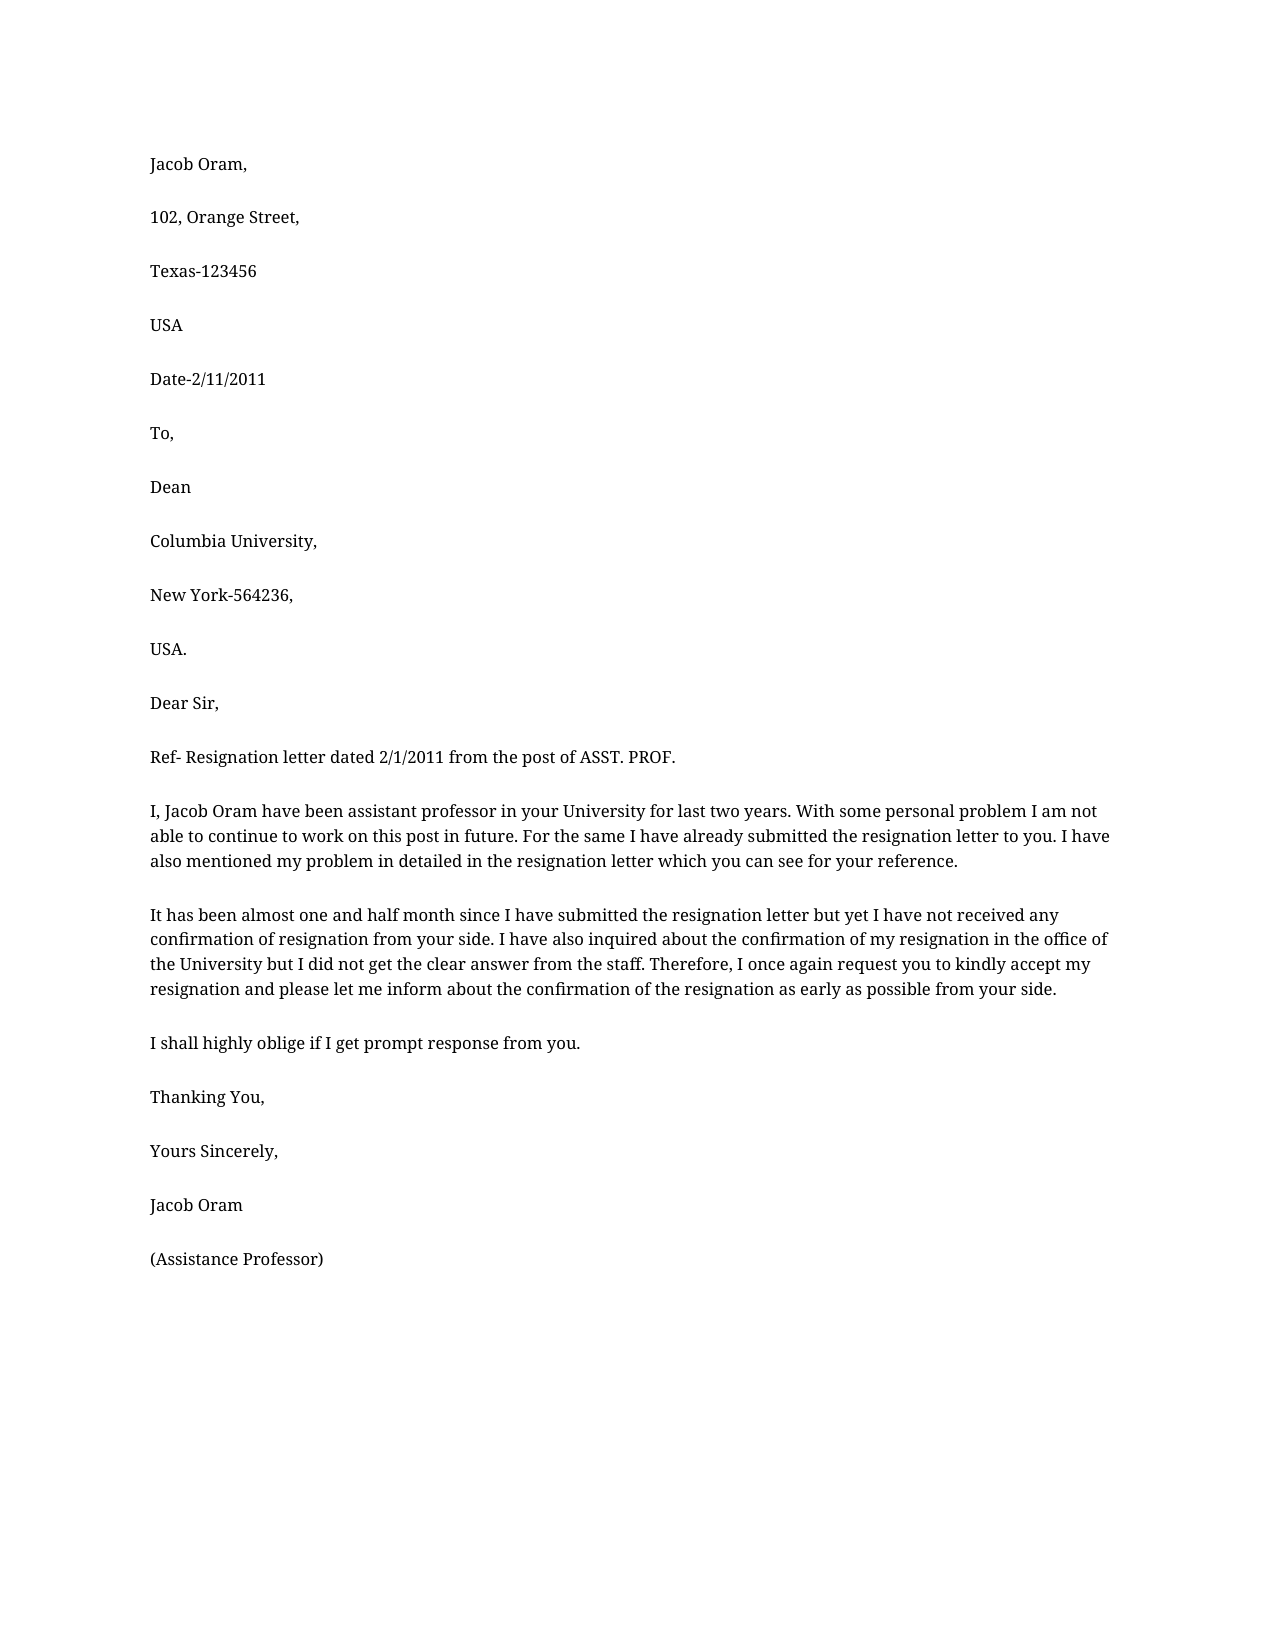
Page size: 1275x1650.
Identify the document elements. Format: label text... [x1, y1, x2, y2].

text (Assistance Professor) [150, 1245, 1125, 1270]
text Date-2/11/2011 [150, 366, 1125, 391]
text Jacob Oram [150, 1191, 1125, 1216]
text New York-564236, [150, 582, 1125, 606]
text I, Jacob Oram have been assistant professor in your University for last two years. With some personal problem I am not able to continue to work on this post in future. For the same I have already submitted the resignation letter to you. I have also mentioned my problem in detailed in the resignation letter which you can see for your reference. [150, 797, 1125, 872]
text Jacob Oram, [150, 150, 1125, 175]
text To, [150, 420, 1125, 444]
text 102, Orange Street, [150, 204, 1125, 229]
text It has been almost one and half month since I have submitted the resignation letter but yet I have not received any confirmation of resignation from your side. I have also inquired about the confirmation of my resignation in the office of the University but I did not get the clear answer from the staff. Therefore, I once again request you to kindly accept my resignation and please let me inform about the confirmation of the resignation as early as possible from your side. [150, 901, 1125, 1000]
text Dear Sir, [150, 689, 1125, 714]
text Thanking You, [150, 1083, 1125, 1108]
text USA [150, 312, 1125, 337]
text I shall highly oblige if I get prompt response from you. [150, 1029, 1125, 1054]
text Texas-123456 [150, 258, 1125, 283]
text Columbia University, [150, 528, 1125, 552]
text Ref- Resignation letter dated 2/1/2011 from the post of ASST. PROF. [150, 743, 1125, 768]
text Yours Sincerely, [150, 1137, 1125, 1162]
text USA. [150, 636, 1125, 660]
text Dean [150, 474, 1125, 498]
